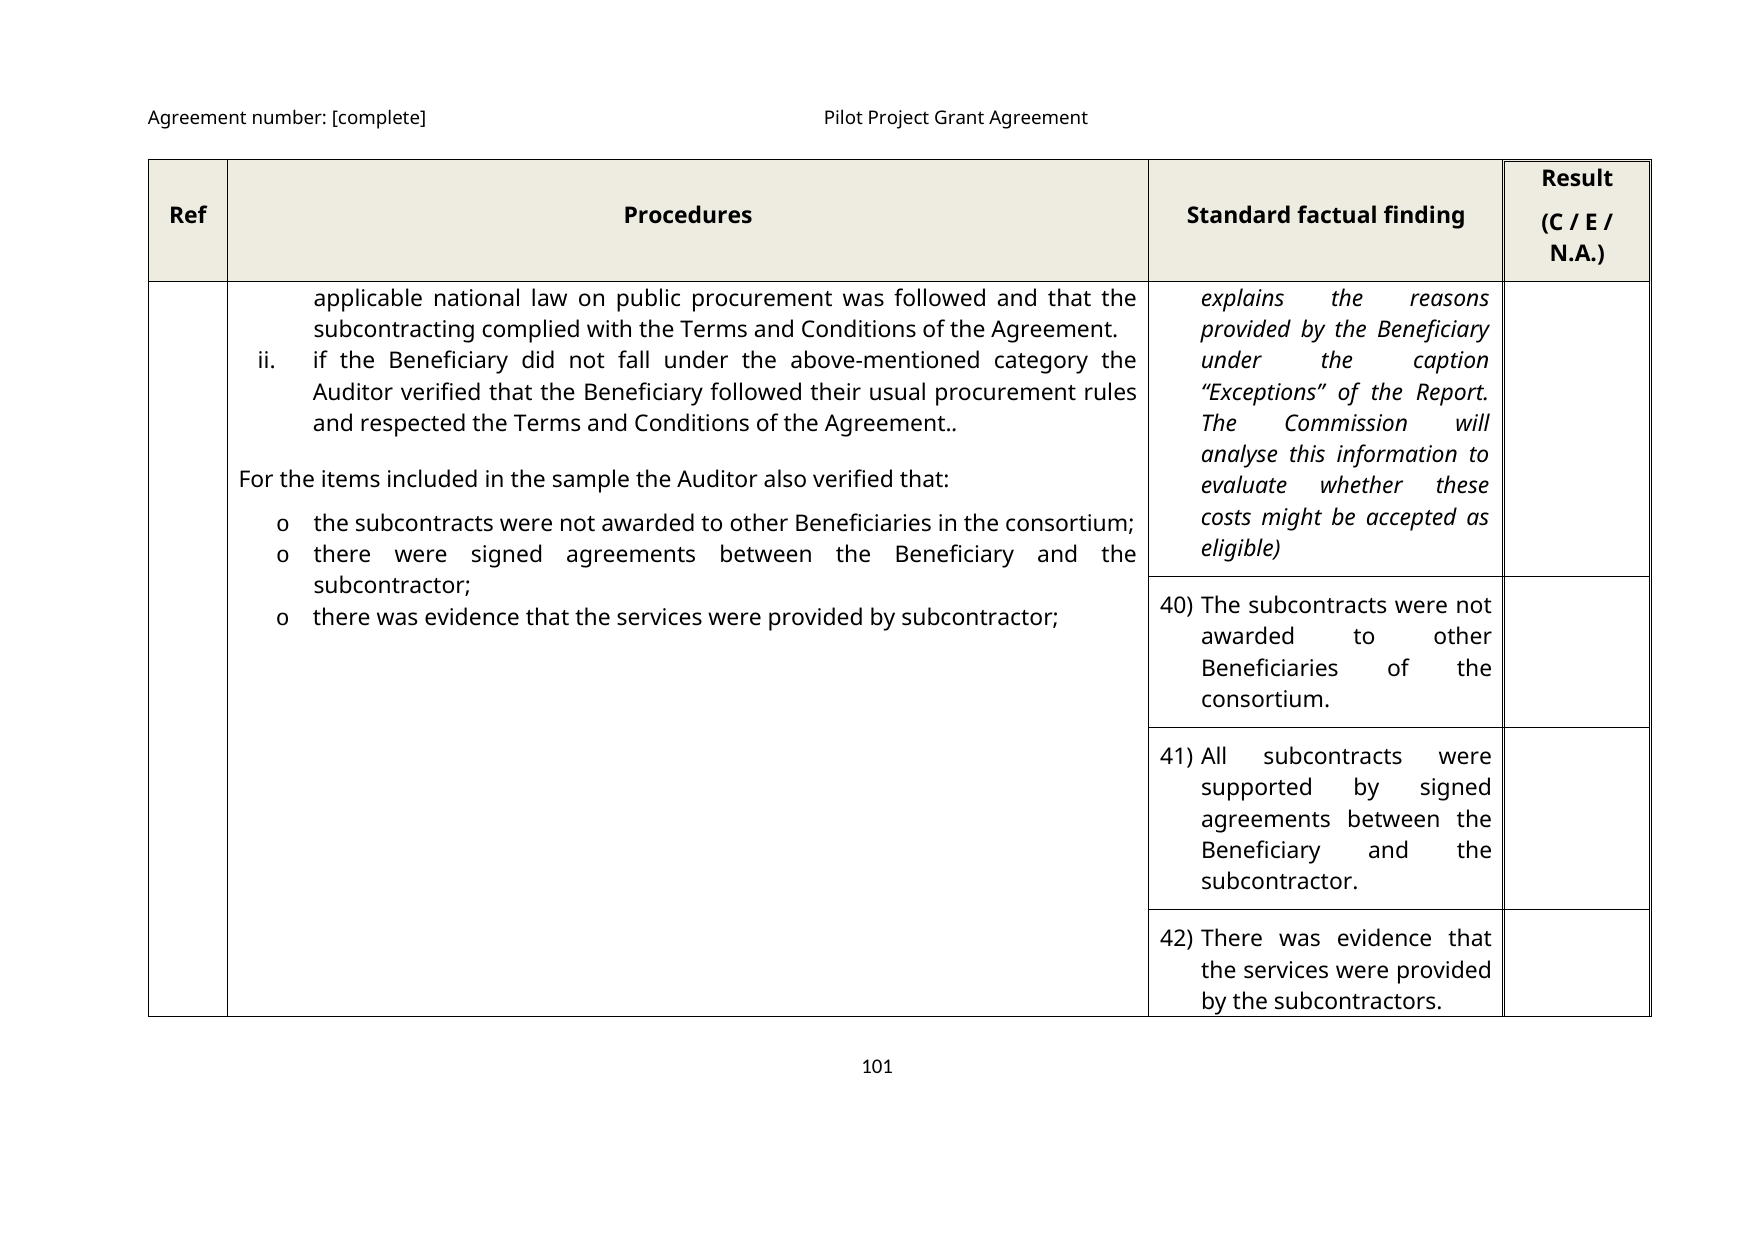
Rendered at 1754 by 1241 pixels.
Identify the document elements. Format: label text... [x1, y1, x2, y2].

table_header Standard factual finding [1149, 160, 1502, 281]
table_cell [1505, 282, 1649, 576]
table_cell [1149, 282, 1502, 576]
table_cell [1505, 910, 1649, 1016]
table_header Procedures [228, 160, 1148, 281]
table_header Result (C / E / N.A.) [1505, 162, 1649, 281]
table_header Ref [149, 160, 227, 281]
table_cell There was evidence that the services were provided by the subcontractors. [1149, 910, 1502, 1016]
table_cell [1505, 728, 1649, 909]
table_cell All subcontracts were supported by signed agreements between the Beneficiary and the subcontractor. [1149, 728, 1502, 909]
table_cell The subcontracts were not awarded to other Beneficiaries of the consortium. [1149, 577, 1502, 727]
table_cell [1505, 577, 1649, 727]
